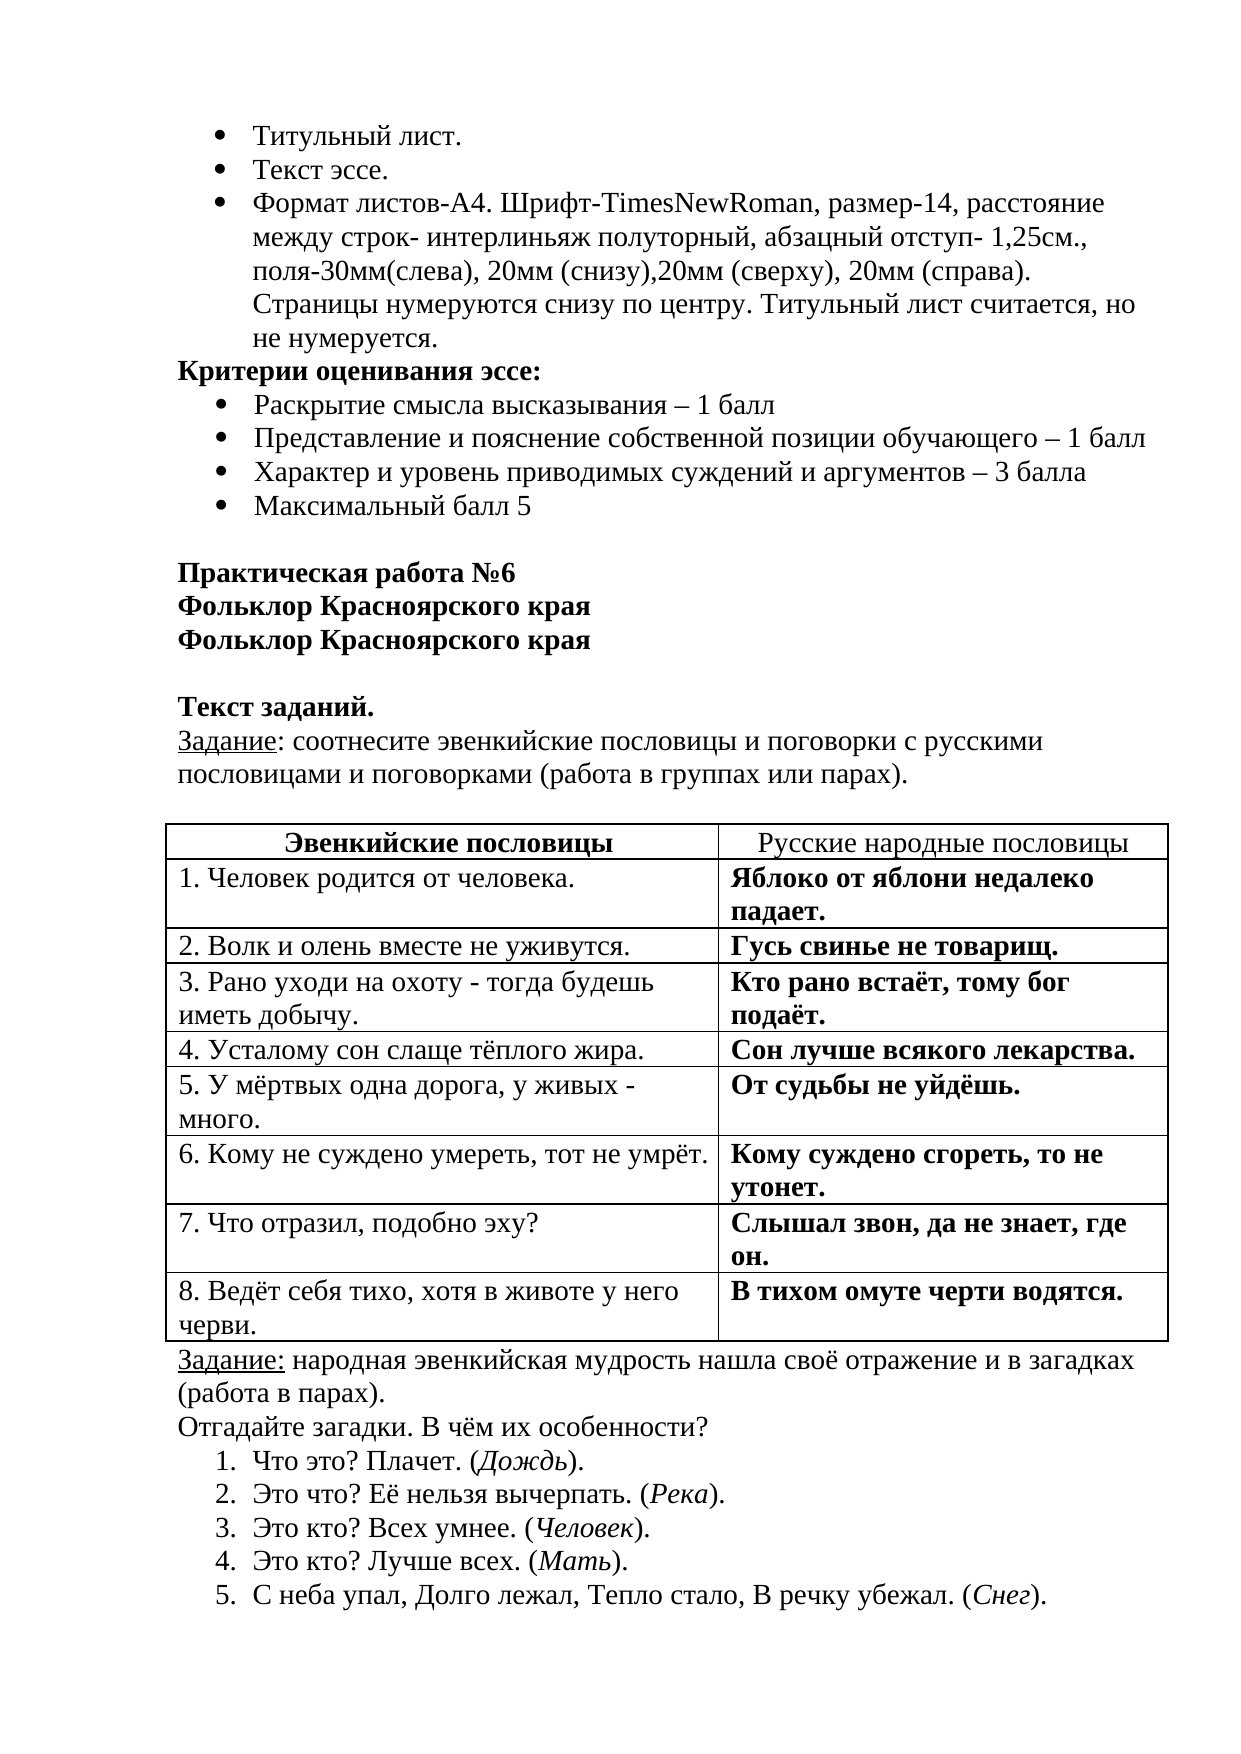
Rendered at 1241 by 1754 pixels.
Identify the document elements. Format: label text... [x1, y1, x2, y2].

table_cell Слышал звон, да не знает, где он. [719, 1205, 1167, 1272]
list Раскрытие смысла высказывания – 1 балл [216, 387, 1152, 420]
table_header Русские народные пословицы [719, 825, 1167, 858]
text Критерии оценивания эссе: [177, 353, 1152, 387]
text Фольклор Красноярского края [177, 588, 1152, 622]
table_cell 6. Кому не суждено умереть, тот не умрёт. [167, 1136, 718, 1203]
table_cell 8. Ведёт себя тихо, хотя в животе у него черви. [167, 1273, 718, 1340]
text Задание: народная эвенкийская мудрость нашла своё отражение и в загадках (работа в парах). [177, 1342, 1152, 1409]
list С неба упал, Долго лежал, Тепло стало, В речку убежал. (Снег). [215, 1577, 1152, 1610]
list Представление и пояснение собственной позиции обучающего – 1 балл [216, 420, 1152, 454]
table_cell Кто рано встаёт, тому бог подаёт. [719, 964, 1167, 1031]
table_cell 3. Рано уходи на охоту - тогда будешь иметь добычу. [167, 964, 718, 1031]
list Титульный лист. [215, 118, 1152, 152]
table_cell Кому суждено сгореть, то не утонет. [719, 1136, 1167, 1203]
text Задание: соотнесите эвенкийские пословицы и поговорки с русскими пословицами и поговорками (работа в группах или парах). [177, 723, 1152, 790]
text Отгадайте загадки. В чём их особенности? [177, 1409, 1152, 1443]
list Формат листов-А4. Шрифт-TimesNewRoman, размер-14, расстояние между строк- интерлиньяж полуторный, абзацный отступ- 1,25см., поля-30мм(слева), 20мм (снизу),20мм (сверху), 20мм (справа). Страницы нумеруются снизу по центру. Титульный лист считается, но не нумеруется. [215, 185, 1152, 353]
subtitle Текст заданий. [177, 689, 1152, 723]
table_cell 4. Усталому сон слаще тёплого жира. [167, 1032, 718, 1066]
text Фольклор Красноярского края [177, 622, 1152, 656]
table_cell От судьбы не уйдёшь. [719, 1067, 1167, 1134]
table_cell Сон лучше всякого лекарства. [719, 1032, 1167, 1066]
list Это кто? Лучше всех. (Мать). [215, 1543, 1152, 1577]
table_header Эвенкийские пословицы [167, 825, 718, 858]
table_cell Гусь свинье не товарищ. [719, 929, 1167, 962]
table_cell 7. Что отразил, подобно эху? [167, 1205, 718, 1272]
list Текст эссе. [215, 152, 1152, 185]
table_cell 2. Волк и олень вместе не уживутся. [167, 929, 718, 962]
list Характер и уровень приводимых суждений и аргументов – 3 балла [216, 454, 1152, 488]
text Практическая работа №6 [177, 555, 1152, 588]
list Это что? Её нельзя вычерпать. (Река). [215, 1476, 1152, 1510]
table_cell 5. У мёртвых одна дорога, у живых - много. [167, 1067, 718, 1134]
table_cell В тихом омуте черти водятся. [719, 1273, 1167, 1340]
table_cell 1. Человек родится от человека. [167, 860, 718, 927]
list Это кто? Всех умнее. (Человек). [215, 1510, 1152, 1543]
list Что это? Плачет. (Дождь). [215, 1443, 1152, 1476]
table_cell Яблоко от яблони недалеко падает. [719, 860, 1167, 927]
list Максимальный балл 5 [216, 488, 1152, 521]
